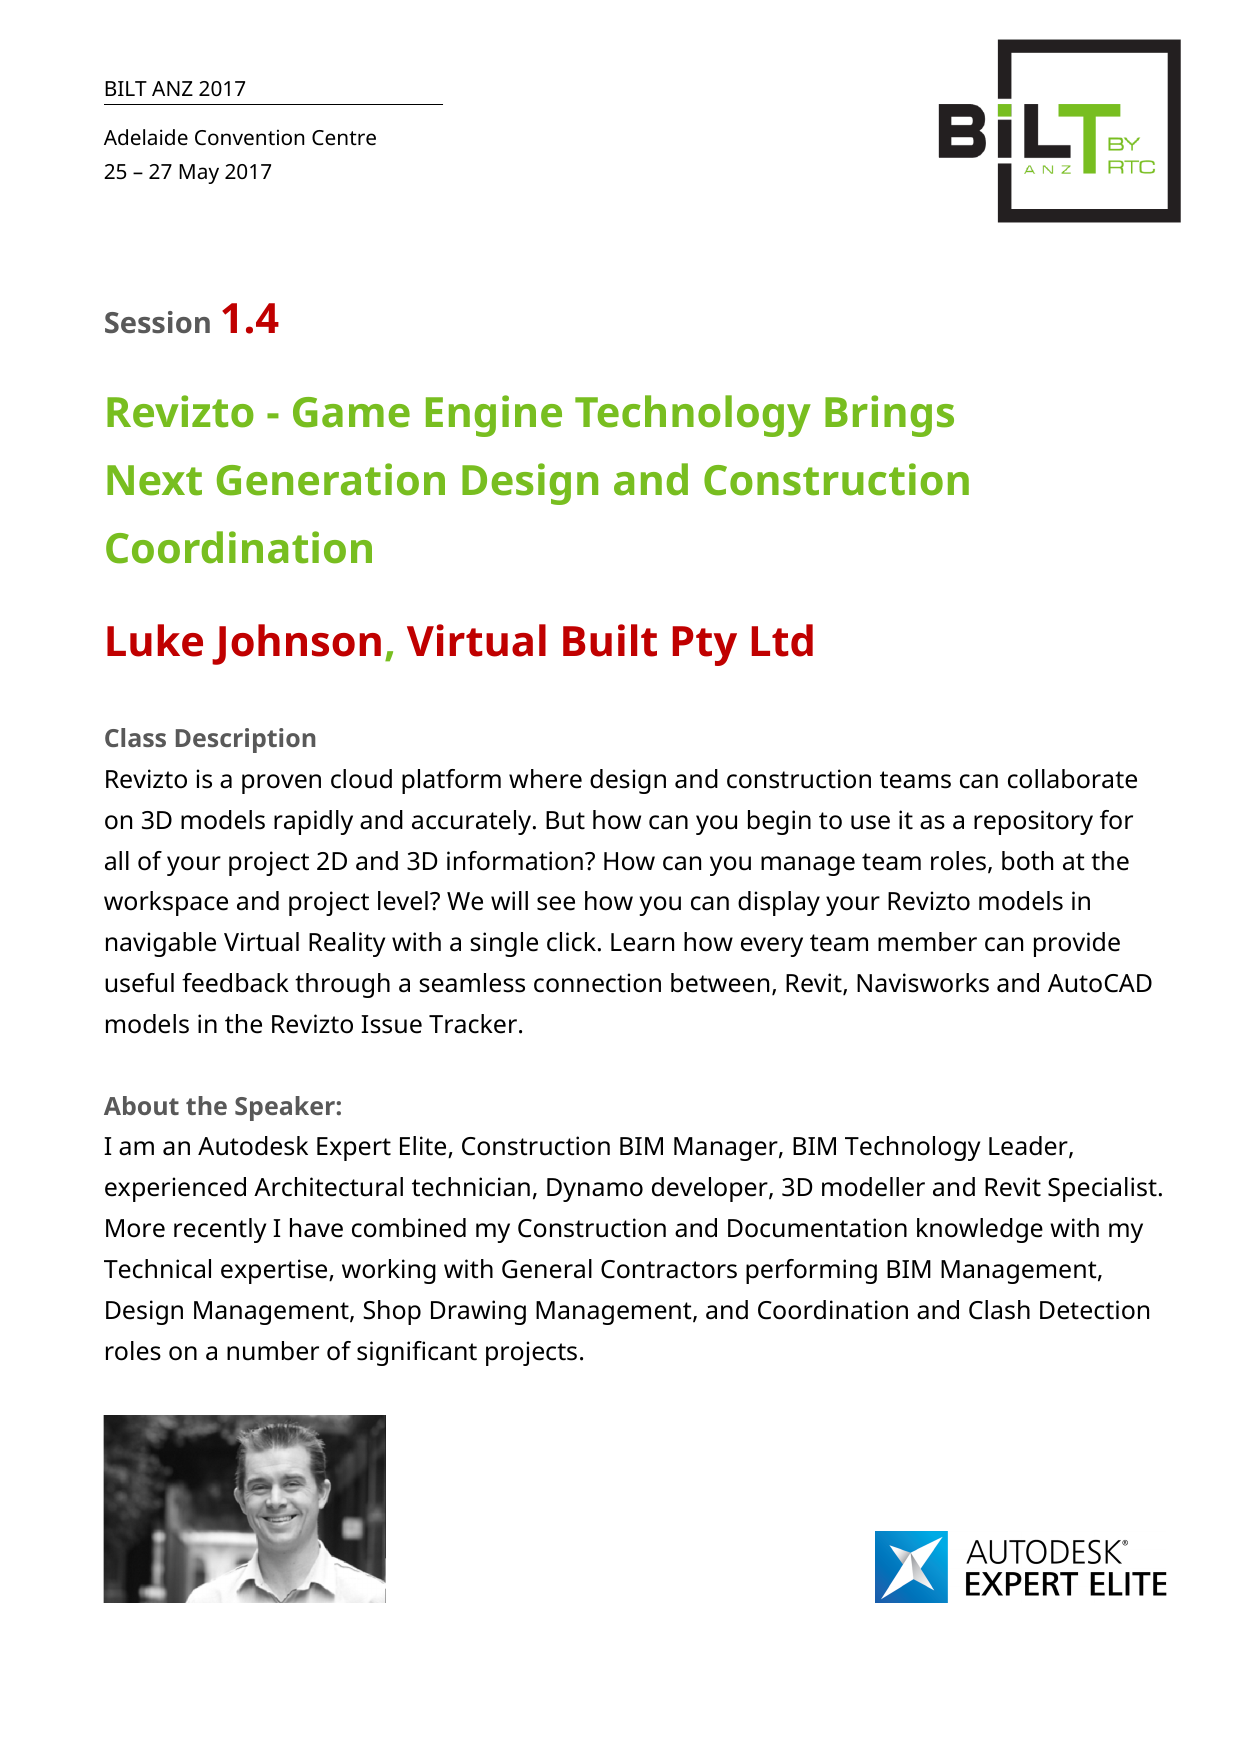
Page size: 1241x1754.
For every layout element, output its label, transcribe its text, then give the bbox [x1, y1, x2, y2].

title , [103, 612, 1167, 668]
text About the Speaker: [103, 1088, 1167, 1122]
text I am an Autodesk Expert Elite, Construction BIM Manager, BIM Technology Leader, experienced Architectural technician, Dynamo developer, 3D modeller and Revit Specialist. More recently I have combined my Construction and Documentation knowledge with my Technical expertise, working with General Contractors performing BIM Management, Design Management, Shop Drawing Management, and Coordination and Clash Detection roles on a number of significant projects. [103, 1129, 1167, 1367]
picture [103, 1415, 386, 1603]
text Class Description [103, 721, 1167, 755]
title Revizto - Game Engine Technology Brings Next Generation Design and Construction Coordination [103, 382, 1167, 575]
picture [875, 1531, 943, 1603]
text Revizto is a proven cloud platform where design and construction teams can collaborate on 3D models rapidly and accurately. But how can you begin to use it as a repository for all of your project 2D and 3D information? How can you manage team roles, both at the workspace and project level? We will see how you can display your Revizto models in navigable Virtual Reality with a single click. Learn how every team member can provide useful feedback through a seamless connection between, Revit, Navisworks and AutoCAD models in the Revizto Issue Tracker. [103, 762, 1167, 1041]
picture [948, 1531, 1167, 1603]
title Session [103, 289, 1167, 346]
picture [931, 33, 1185, 224]
